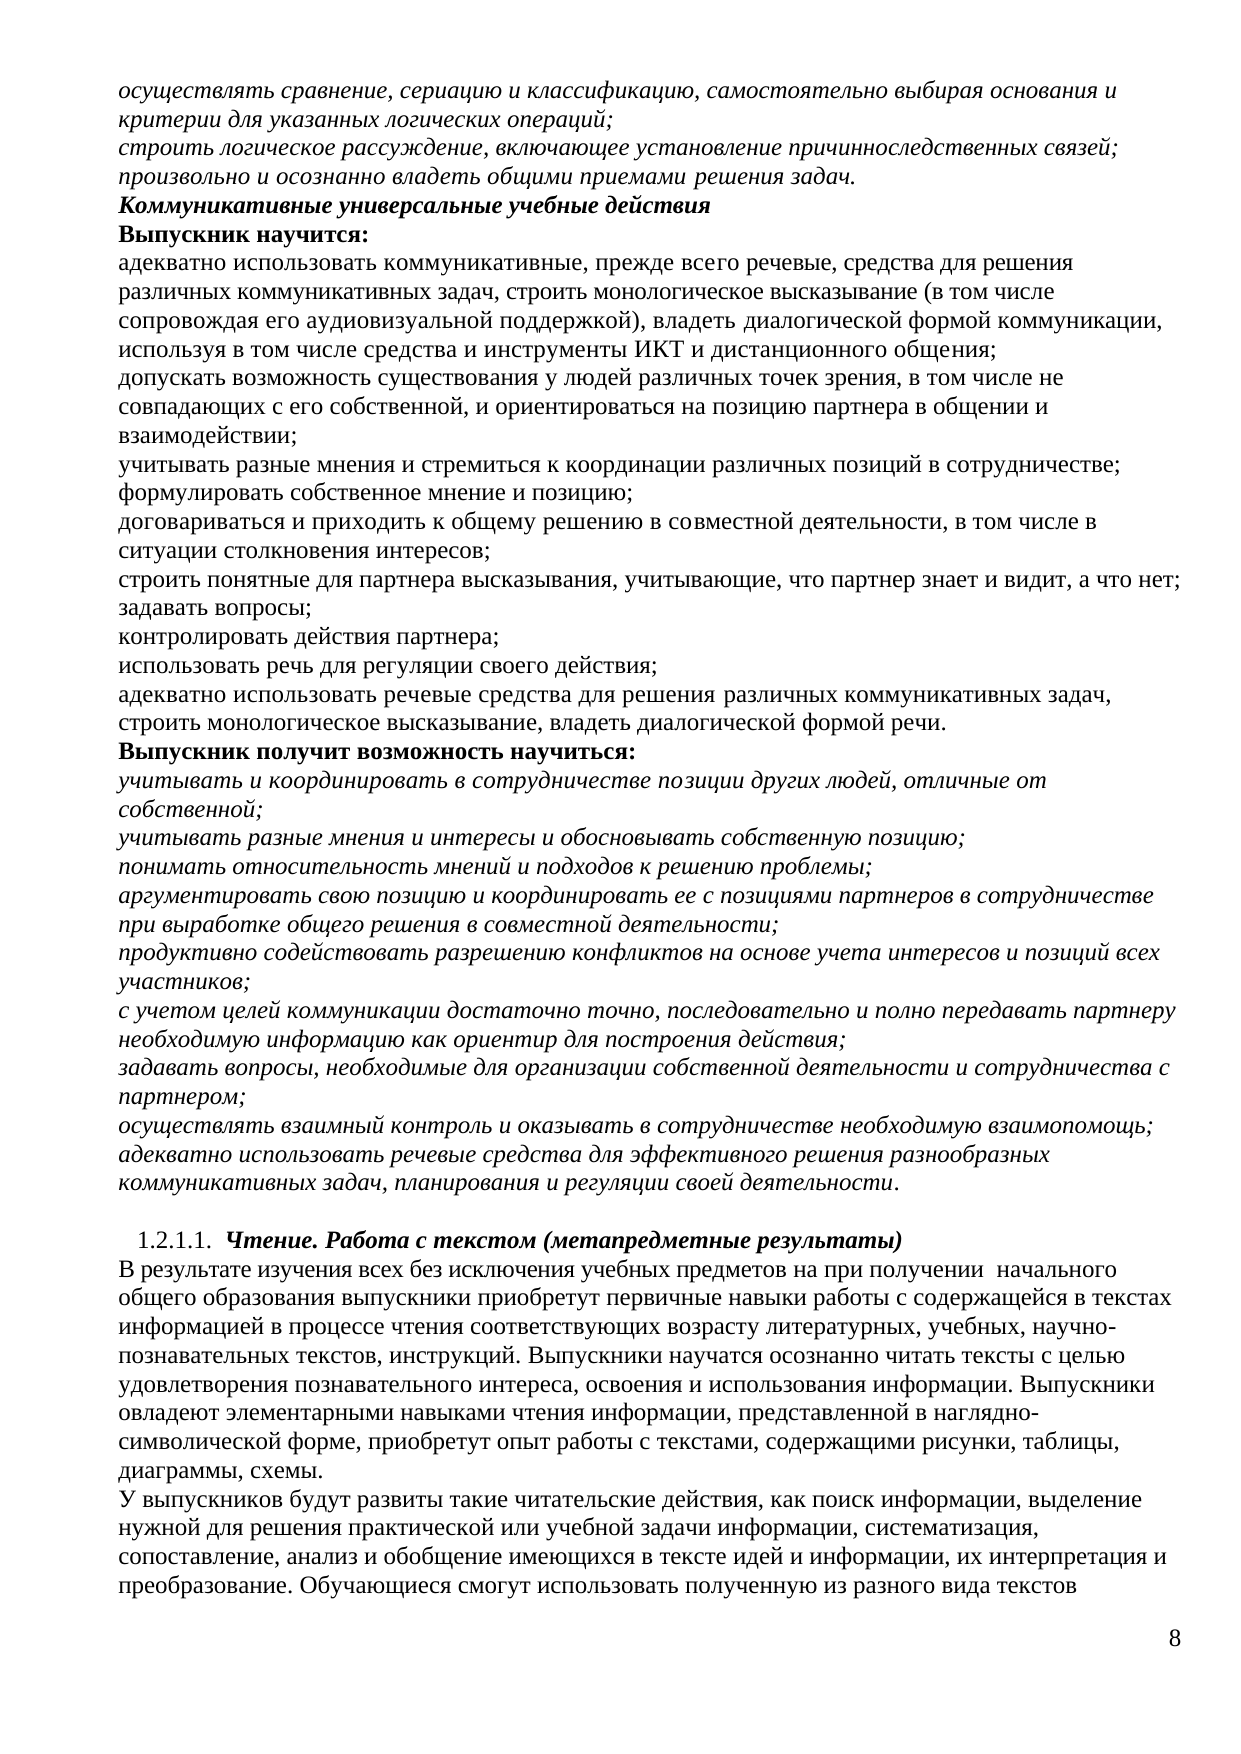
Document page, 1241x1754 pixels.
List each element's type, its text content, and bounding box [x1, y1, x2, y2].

text адекватно использовать коммуникативные, прежде всего речевые, средства для решения различных коммуникативных задач, строить монологическое высказывание (в том числе сопровождая его аудиовизуальной поддержкой), владеть диалогической формой коммуникации, используя в том числе средства и инструменты ИКТ и дистанционного общения; [118, 247, 1181, 362]
text допускать возможность существования у людей различных точек зрения, в том числе не совпадающих с его собственной, и ориентироваться на позицию партнера в общении и взаимодействии; [118, 362, 1181, 449]
text использовать речь для регуляции своего действия; [118, 650, 1181, 679]
text адекватно использовать речевые средства для решения различных коммуникативных задач, строить монологическое высказывание, владеть диалогической формой речи. [118, 679, 1181, 736]
text учитывать разные мнения и стремиться к координации различных позиций в сотрудничестве; [118, 449, 1181, 477]
text В результате изучения всех без исключения учебных предметов на при получении начального общего образования выпускники приобретут первичные навыки работы с содержащейся в текстах информацией в процессе чтения соответствующих возрасту литературных, учебных, научно­познавательных текстов, инструкций. Выпускники научатся осознанно читать тексты с целью удовлетворения познавательного интереса, освоения и использования информации. Выпускники овладеют элементарными навыками чтения информации, представленной в наглядно-символической форме, приобретут опыт работы с текстами, содержащими рисунки, таблицы, диаграммы, схемы. [118, 1254, 1181, 1484]
text Выпускник научится: [118, 219, 1181, 247]
text осуществлять сравнение, сериацию и классификацию, самостоятельно выбирая основания и критерии для указанных логических операций; [118, 75, 1181, 132]
text осуществлять взаимный контроль и оказывать в сотрудничестве необходимую взаимопомощь; [118, 1110, 1181, 1139]
text формулировать собственное мнение и позицию; [118, 477, 1181, 506]
text 1.2.1.1. Чтение. Работа с текстом (метапредметные результаты) [118, 1225, 1181, 1254]
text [118, 1484, 1181, 1599]
text произвольно и осознанно владеть общими приемами решения задач. [118, 161, 1181, 190]
text строить понятные для партнера высказывания, учитывающие, что партнер знает и видит, а что нет; [118, 564, 1181, 592]
text с учетом целей коммуникации достаточно точно, последовательно и полно передавать партнеру необходимую информацию как ориентир для построения действия; [118, 995, 1181, 1052]
text учитывать и координировать в сотрудничестве позиции других людей, отличные от собственной; [118, 765, 1181, 822]
text Коммуникативные универсальные учебные действия [118, 190, 1181, 219]
text аргументировать свою позицию и координировать ее с позициями партнеров в сотрудничестве при выработке общего решения в совместной деятельности; [118, 880, 1181, 937]
text строить логическое рассуждение, включающее установление причинно­следственных связей; [118, 132, 1181, 161]
text адекватно использовать речевые средства для эффективного решения разнообразных коммуникативных задач, планирования и регуляции своей деятельности. [118, 1139, 1181, 1196]
text понимать относительность мнений и подходов к решению проблемы; [118, 851, 1181, 880]
text учитывать разные мнения и интересы и обосновывать собственную позицию; [118, 822, 1181, 851]
text задавать вопросы; [118, 592, 1181, 621]
text задавать вопросы, необходимые для организации собственной деятельности и сотрудничества с партнером; [118, 1052, 1181, 1110]
text контролировать действия партнера; [118, 621, 1181, 650]
text договариваться и приходить к общему решению в совместной деятельности, в том числе в ситуации столкновения интересов; [118, 506, 1181, 564]
text продуктивно содействовать разрешению конфликтов на основе учета интересов и позиций всех участников; [118, 937, 1181, 995]
text Выпускник получит возможность научиться: [118, 736, 1181, 765]
